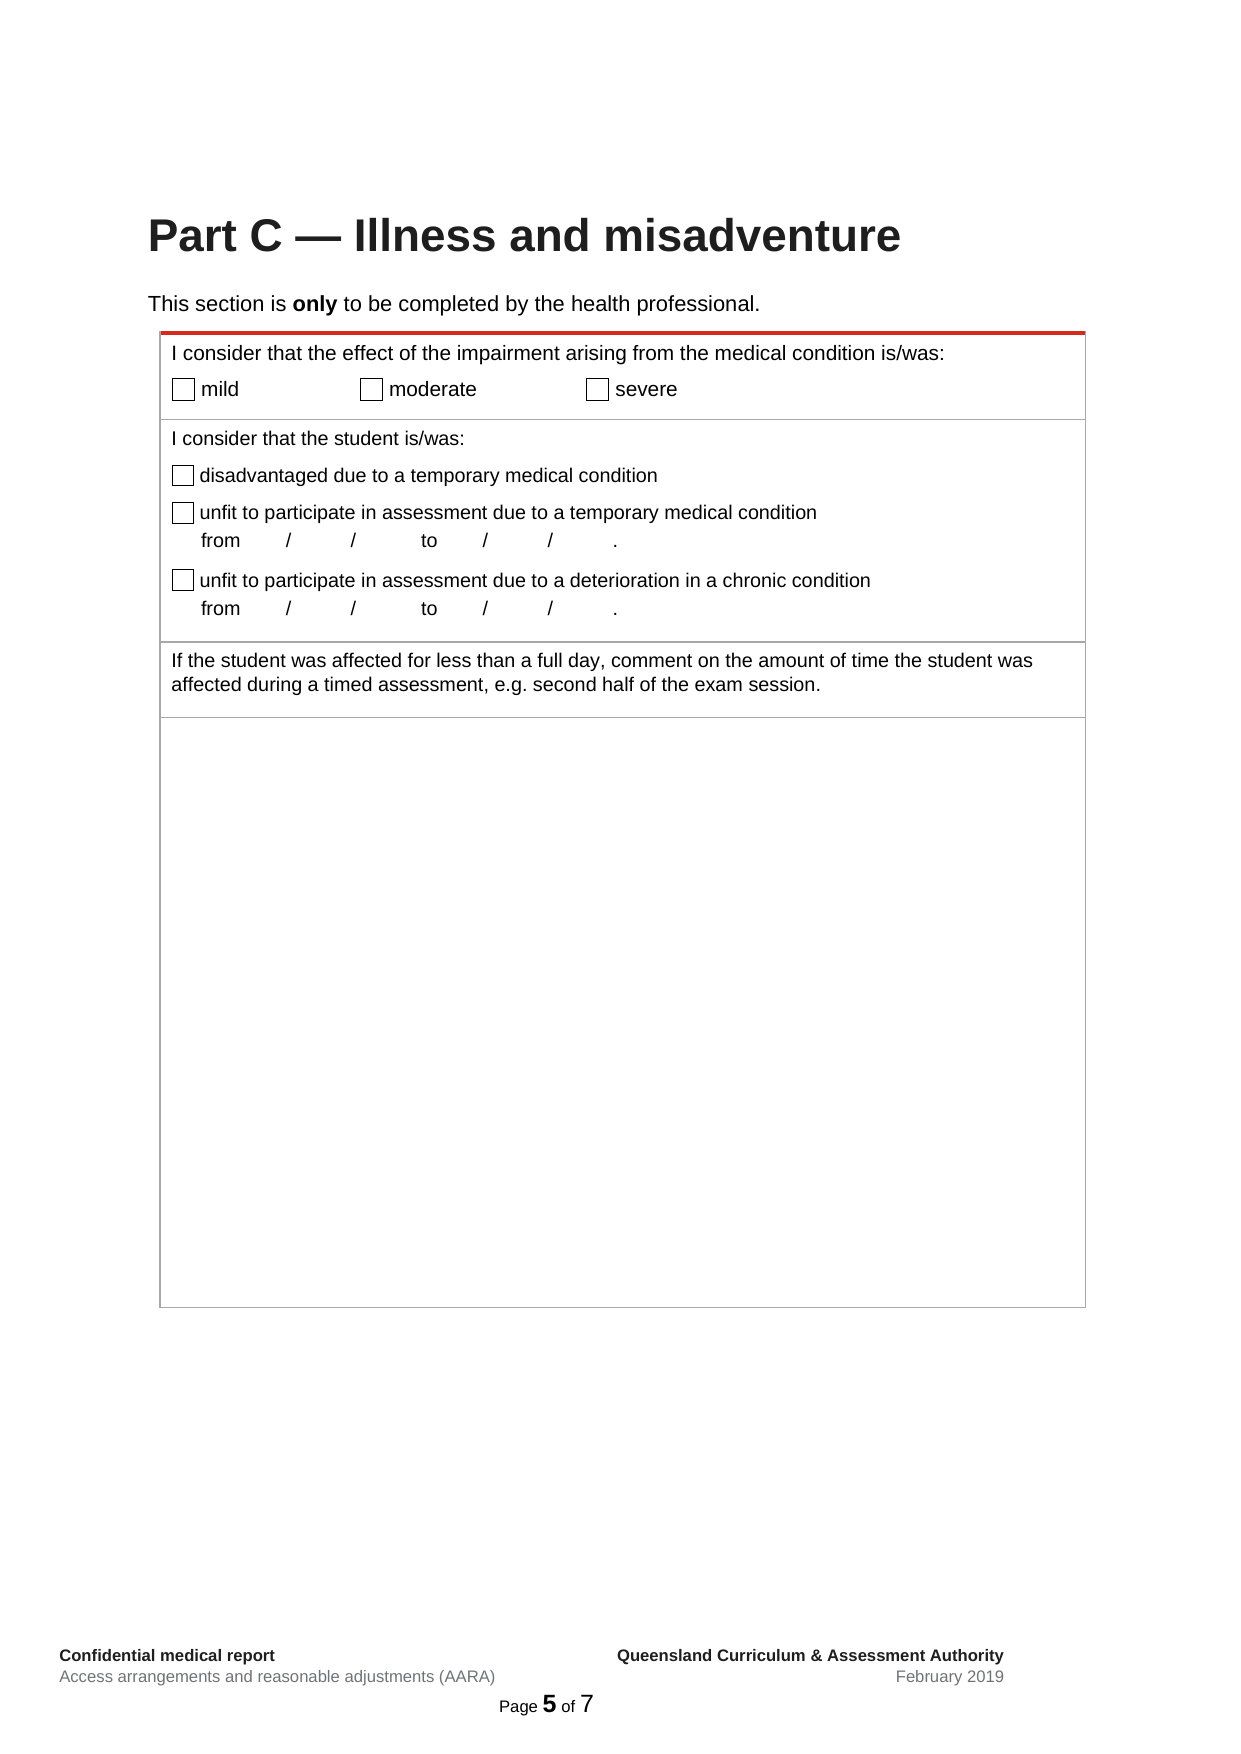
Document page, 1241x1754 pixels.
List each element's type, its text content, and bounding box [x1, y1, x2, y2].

table_cell I consider that the student is/was: disadvantaged due to a temporary medical condition unfit to participate in assessment due to a temporary medical condition from / / to / / . unfit to participate in assessment due to a deterioration in a chronic condition from / / to / / . [161, 420, 1085, 641]
text This section is only to be completed by the health professional. [148, 291, 1092, 316]
table_cell [161, 718, 1085, 1307]
subtitle Part C — Illness and misadventure [148, 208, 1092, 261]
table_cell If the student was affected for less than a full day, comment on the amount of time the student was affected during a timed assessment, e.g. second half of the exam session. [161, 643, 1085, 717]
table_header I consider that the effect of the impairment arising from the medical condition is/was: mild moderate severe [161, 335, 1085, 419]
